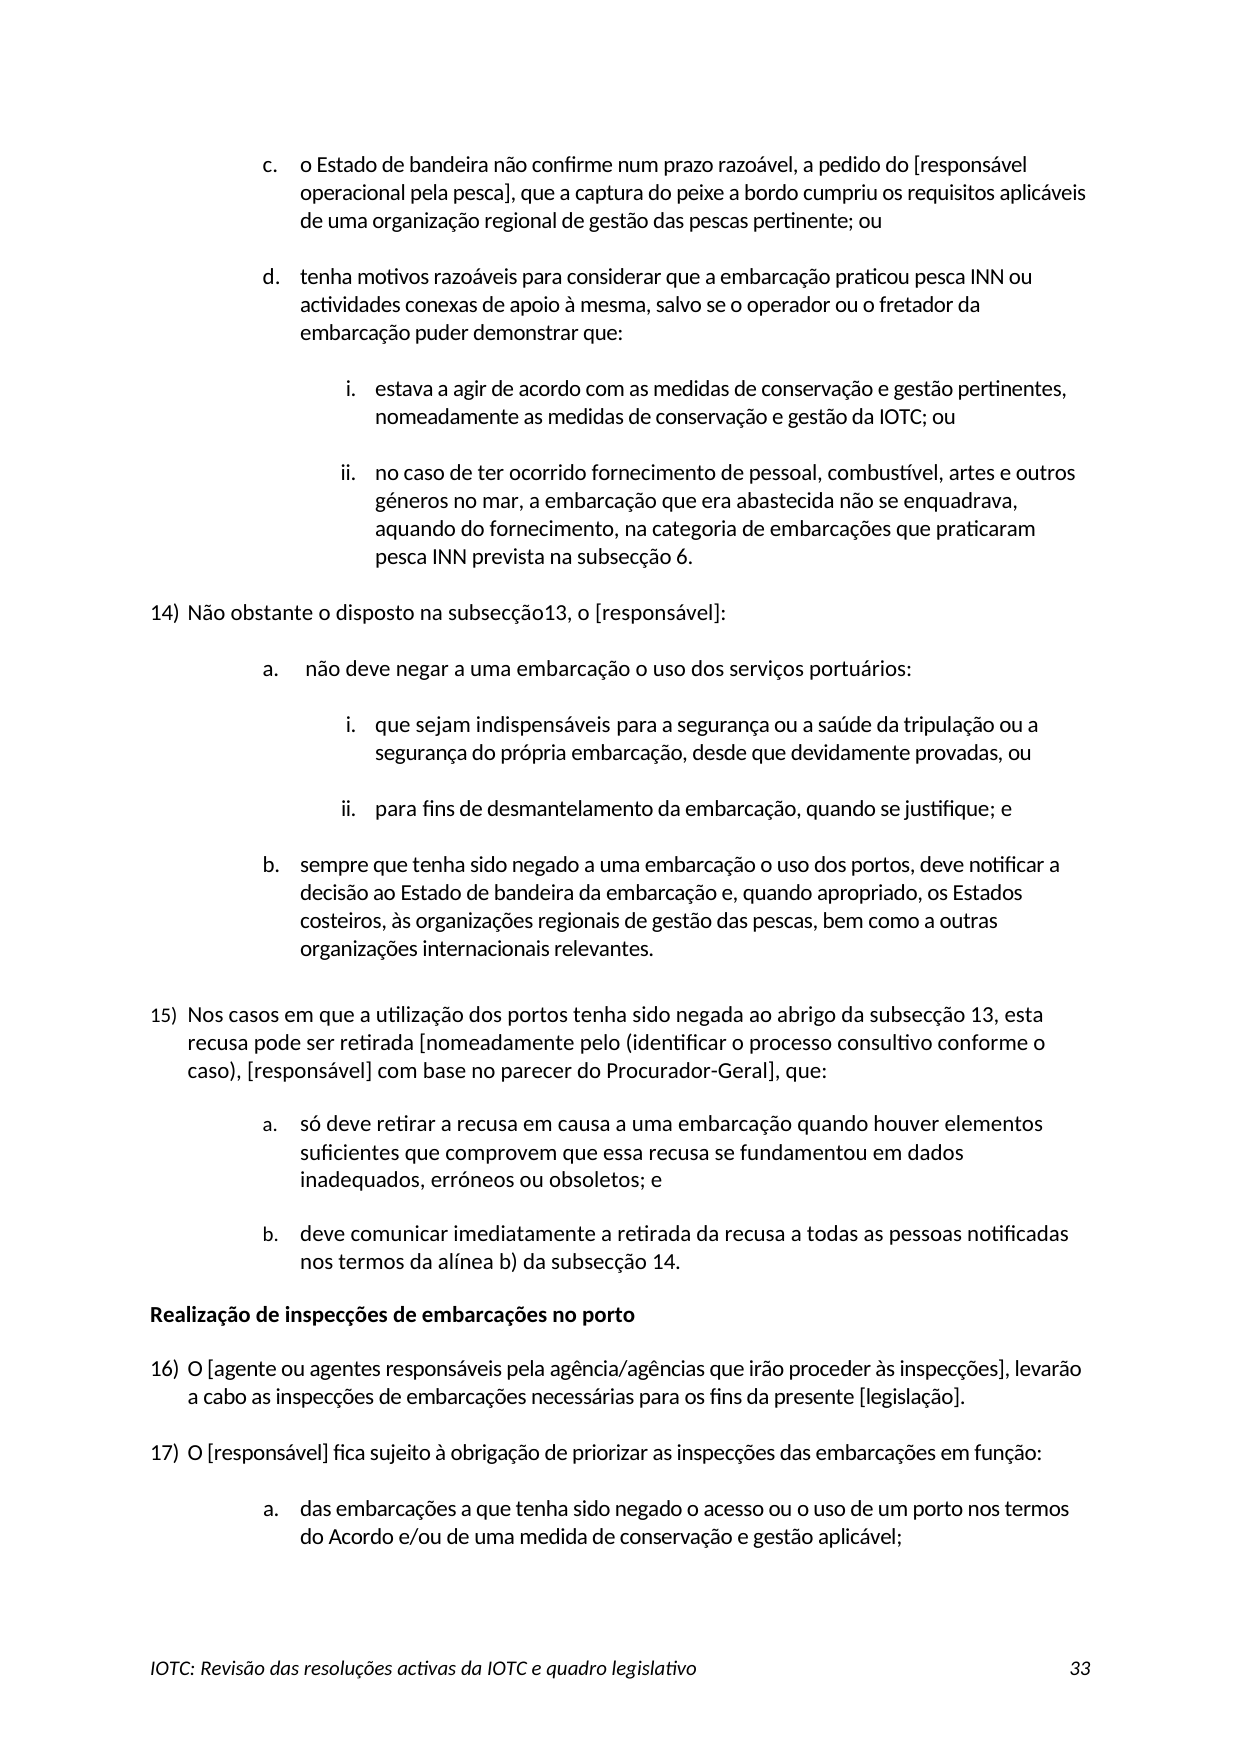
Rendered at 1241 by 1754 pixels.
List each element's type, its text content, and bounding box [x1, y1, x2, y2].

list no caso de ter ocorrido fornecimento de pessoal, combustível, artes e outros géneros no mar, a embarcação que era abastecida não se enquadrava, aquando do fornecimento, na categoria de embarcações que praticaram pesca INN prevista na subsecção 6. [356, 458, 1090, 570]
list para fins de desmantelamento da embarcação, quando se justifique; e [356, 794, 1090, 822]
list tenha motivos razoáveis para considerar que a embarcação praticou pesca INN ou actividades conexas de apoio à mesma, salvo se o operador ou o fretador da embarcação puder demonstrar que: [262, 262, 1090, 346]
list sempre que tenha sido negado a uma embarcação o uso dos portos, deve notificar a decisão ao Estado de bandeira da embarcação e, quando apropriado, os Estados costeiros, às organizações regionais de gestão das pescas, bem como a outras organizações internacionais relevantes. [262, 851, 1090, 963]
list deve comunicar imediatamente a retirada da recusa a todas as pessoas notificadas nos termos da alínea b) da subsecção 14. [262, 1219, 1090, 1275]
list estava a agir de acordo com as medidas de conservação e gestão pertinentes, nomeadamente as medidas de conservação e gestão da IOTC; ou [356, 374, 1090, 430]
list O [agente ou agentes responsáveis pela agência/agências que irão proceder às inspecções], levarão a cabo as inspecções de embarcações necessárias para os fins da presente [legislação]. [150, 1354, 1090, 1410]
list das embarcações a que tenha sido negado o acesso ou o uso de um porto nos termos do Acordo e/ou de uma medida de conservação e gestão aplicável; [263, 1494, 1090, 1550]
list Não obstante o disposto na subsecção13, o [responsável]: [150, 598, 1090, 626]
list O [responsável] fica sujeito à obrigação de priorizar as inspecções das embarcações em função: [150, 1438, 1090, 1466]
text Realização de inspecções de embarcações no porto [150, 1301, 1090, 1328]
list não deve negar a uma embarcação o uso dos serviços portuários: [262, 654, 1090, 682]
list que sejam indispensáveis para a segurança ou a saúde da tripulação ou a segurança do própria embarcação, desde que devidamente provadas, ou [356, 710, 1090, 766]
list só deve retirar a recusa em causa a uma embarcação quando houver elementos suficientes que comprovem que essa recusa se fundamentou em dados inadequados, erróneos ou obsoletos; e [262, 1109, 1090, 1194]
list Nos casos em que a utilização dos portos tenha sido negada ao abrigo da subsecção 13, esta recusa pode ser retirada [nomeadamente pelo (identificar o processo consultivo conforme o caso), [responsável] com base no parecer do Procurador-Geral], que: [150, 1000, 1090, 1084]
list o Estado de bandeira não confirme num prazo razoável, a pedido do [responsável operacional pela pesca], que a captura do peixe a bordo cumpriu os requisitos aplicáveis de uma organização regional de gestão das pescas pertinente; ou [262, 150, 1090, 234]
